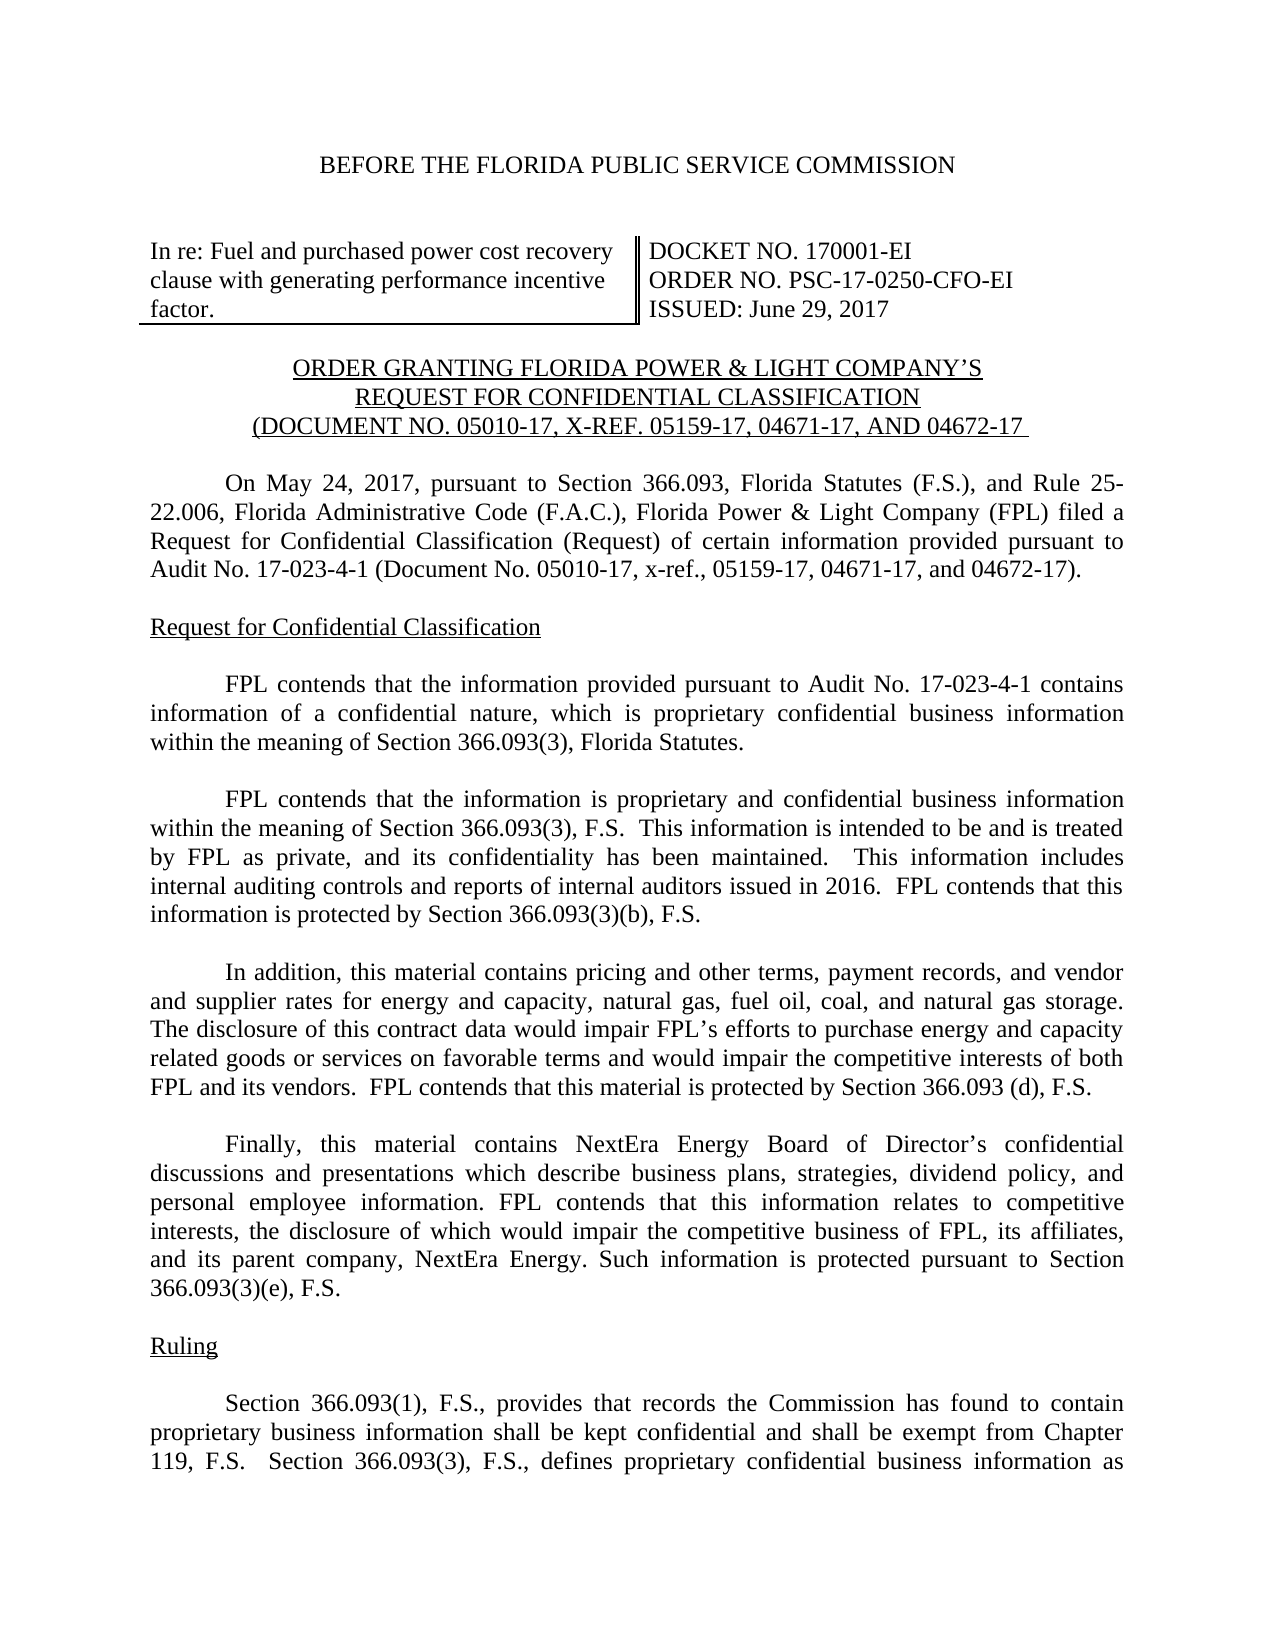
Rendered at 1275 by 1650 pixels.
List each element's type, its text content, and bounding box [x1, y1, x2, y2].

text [150, 1388, 1125, 1474]
text Finally, this material contains NextEra Energy Board of Director’s confidential discussions and presentations which describe business plans, strategies, dividend policy, and personal employee information. FPL contends that this information relates to competitive interests, the disclosure of which would impair the competitive business of FPL, its affiliates, and its parent company, NextEra Energy. Such information is protected pursuant to Section 366.093(3)(e), F.S. [150, 1129, 1125, 1302]
text FPL contends that the information provided pursuant to Audit No. 17-023-4-1 contains information of a confidential nature, which is proprietary confidential business information within the meaning of Section 366.093(3), Florida Statutes. [150, 669, 1125, 756]
text Request for Confidential Classification [150, 612, 1125, 641]
table_header DOCKET NO. 170001-EI ORDER NO. PSC-17-0250-CFO-EI ISSUED: June 29, 2017 [640, 236, 1136, 322]
text REQUEST FOR CONFIDENTIAL CLASSIFICATION [150, 382, 1125, 411]
text On May 24, 2017, pursuant to Section 366.093, Florida Statutes (F.S.), and Rule 25-22.006, Florida Administrative Code (F.A.C.), Florida Power & Light Company (FPL) filed a Request for Confidential Classification (Request) of certain information provided pursuant to Audit No. 17-023-4-1 (Document No. 05010-17, x-ref., 05159-17, 04671-17, and 04672-17). [150, 468, 1125, 583]
text ORDER GRANTING FLORIDA POWER & LIGHT COMPANY’S [150, 353, 1125, 382]
table_header In re: Fuel and purchased power cost recovery clause with generating performance incentive factor. [139, 236, 635, 322]
text In addition, this material contains pricing and other terms, payment records, and vendor and supplier rates for energy and capacity, natural gas, fuel oil, coal, and natural gas storage. The disclosure of this contract data would impair FPL’s efforts to purchase energy and capacity related goods or services on favorable terms and would impair the competitive interests of both FPL and its vendors. FPL contends that this material is protected by Section 366.093 (d), F.S. [150, 957, 1125, 1101]
text Ruling [150, 1331, 1125, 1359]
text (DOCUMENT NO. 05010-17, X-REF. 05159-17, 04671-17, AND 04672-17 [150, 411, 1125, 439]
text FPL contends that the information is proprietary and confidential business information within the meaning of Section 366.093(3), F.S. This information is intended to be and is treated by FPL as private, and its confidentiality has been maintained. This information includes internal auditing controls and reports of internal auditors issued in 2016. FPL contends that this information is protected by Section 366.093(3)(b), F.S. [150, 784, 1125, 928]
subtitle BEFORE THE FLORIDA PUBLIC SERVICE COMMISSION [150, 150, 1125, 179]
